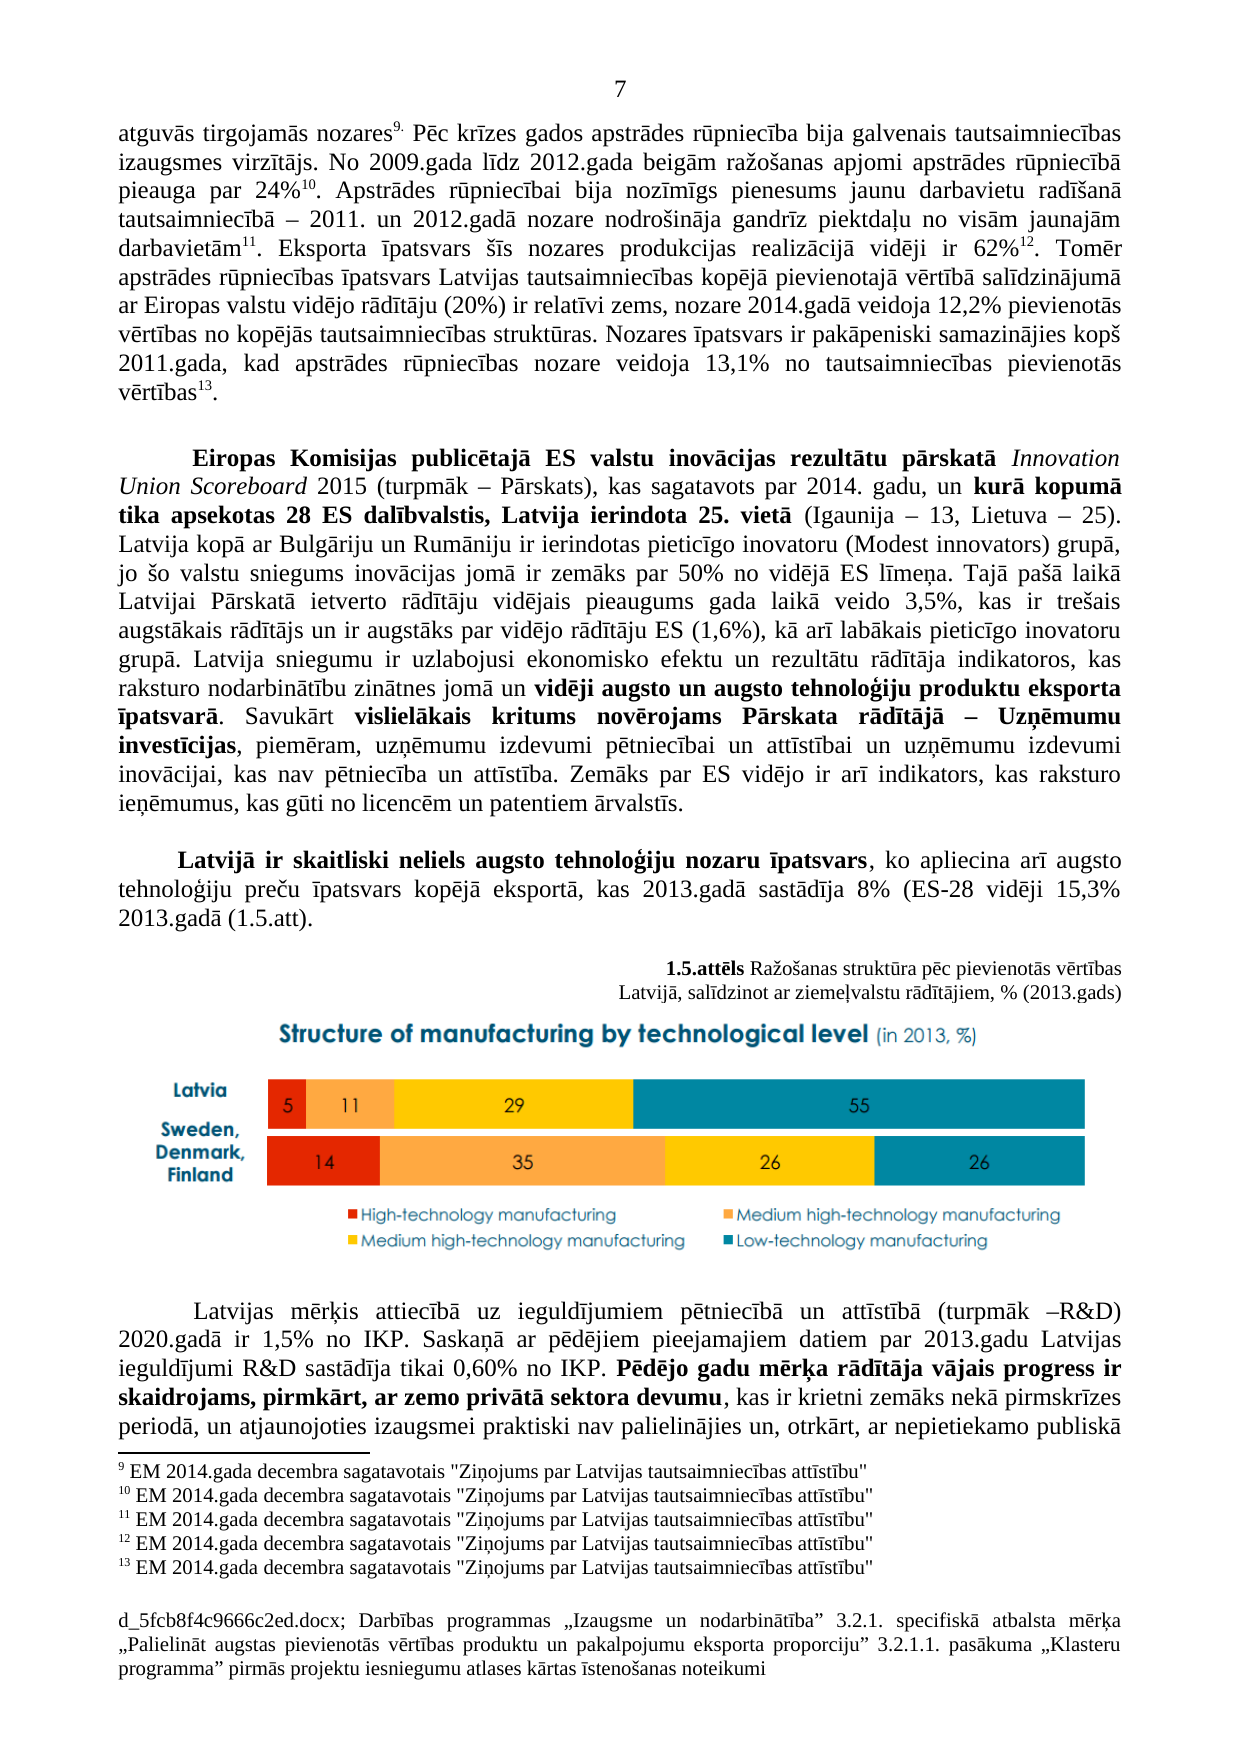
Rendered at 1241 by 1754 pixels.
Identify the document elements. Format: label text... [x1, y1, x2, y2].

text Latvijā ir skaitliski neliels augsto tehnoloģiju nozaru īpatsvars, ko apliecina arī augsto tehnoloģiju preču īpatsvars kopējā eksportā, kas 2013.gadā sastādīja 8% (ES-28 vidēji 15,3% 2013.gadā (1.5.att). [118, 845, 1122, 931]
text 1.5.attēls Ražošanas struktūra pēc pievienotās vērtības [222, 956, 1122, 979]
text Latvijā, salīdzinot ar ziemeļvalstu rādītājiem, % (2013.gads) [222, 979, 1122, 1004]
text Eiropas Komisijas publicētajā ES valstu inovācijas rezultātu pārskatā Innovation Union Scoreboard 2015 (turpmāk – Pārskats), kas sagatavots par 2014. gadu, un kurā kopumā tika apsekotas 28 ES dalībvalstis, Latvija ierindota 25. vietā (Igaunija – 13, Lietuva – 25). Latvija kopā ar Bulgāriju un Rumāniju ir ierindotas pieticīgo inovatoru (Modest innovators) grupā, jo šo valstu sniegums inovācijas jomā ir zemāks par 50% no vidējā ES līmeņa. Tajā pašā laikā Latvijai Pārskatā ietverto rādītāju vidējais pieaugums gada laikā veido 3,5%, kas ir trešais augstākais rādītājs un ir augstāks par vidējo rādītāju ES (1,6%), kā arī labākais pieticīgo inovatoru grupā. Latvija sniegumu ir uzlabojusi ekonomisko efektu un rezultātu rādītāja indikatoros, kas raksturo nodarbinātību zinātnes jomā un vidēji augsto un augsto tehnoloģiju produktu eksporta īpatsvarā. Savukārt vislielākais kritums novērojams Pārskata rādītājā – Uzņēmumu investīcijas, piemēram, uzņēmumu izdevumi pētniecībai un attīstībai un uzņēmumu izdevumi inovācijai, kas nav pētniecība un attīstība. Zemāks par ES vidējo ir arī indikators, kas raksturo ieņēmumus, kas gūti no licencēm un patentiem ārvalstīs. [118, 443, 1122, 816]
picture [148, 1003, 1092, 1267]
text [118, 1296, 1122, 1439]
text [118, 118, 1122, 406]
